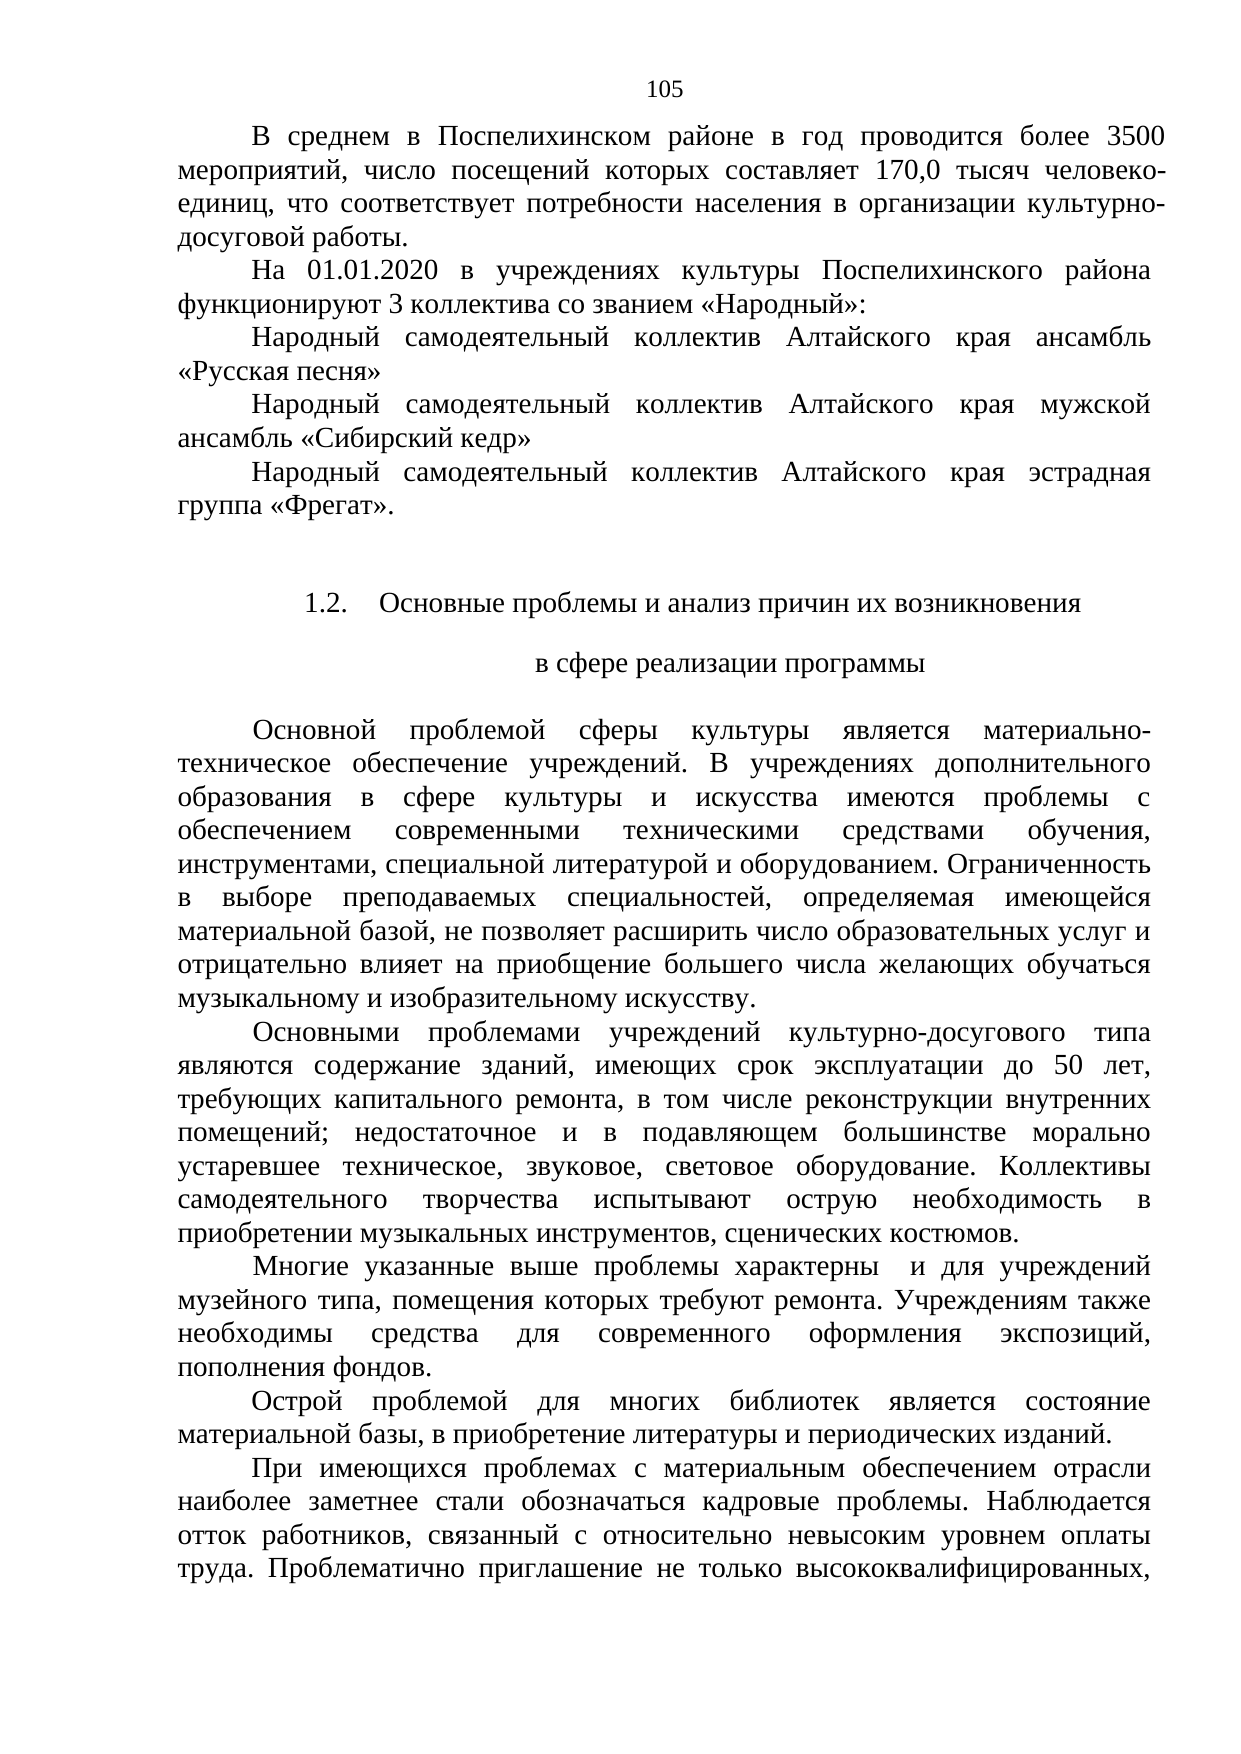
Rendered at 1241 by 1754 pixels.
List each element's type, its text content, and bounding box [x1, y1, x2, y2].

text Многие указанные выше проблемы характерны и для учреждений музейного типа, помещения которых требуют ремонта. Учреждениям также необходимы средства для современного оформления экспозиций, пополнения фондов. [177, 1248, 1152, 1383]
text в сфере реализации программы [308, 645, 1152, 678]
text Народный самодеятельный коллектив Алтайского края эстрадная группа «Фрегат». [177, 454, 1152, 521]
text Основной проблемой сферы культуры является материально-техническое обеспечение учреждений. В учреждениях дополнительного образования в сфере культуры и искусства имеются проблемы с обеспечением современными техническими средствами обучения, инструментами, специальной литературой и оборудованием. Ограниченность в выборе преподаваемых специальностей, определяемая имеющейся материальной базой, не позволяет расширить число образовательных услуг и отрицательно влияет на приобщение большего числа желающих обучаться музыкальному и изобразительному искусству. [177, 712, 1152, 1014]
text В среднем в Поспелихинском районе в год проводится более 3500 мероприятий, число посещений которых составляет 170,0 тысяч человеко-единиц, что соответствует потребности населения в организации культурно-досуговой работы. [177, 118, 1167, 252]
text Народный самодеятельный коллектив Алтайского края мужской ансамбль «Сибирский кедр» [177, 387, 1152, 454]
list Основные проблемы и анализ причин их возникновения [233, 585, 1152, 619]
text Основными проблемами учреждений культурно-досугового типа являются содержание зданий, имеющих срок эксплуатации до 50 лет, требующих капитального ремонта, в том числе реконструкции внутренних помещений; недостаточное и в подавляющем большинстве морально устаревшее техническое, звуковое, световое оборудование. Коллективы самодеятельного творчества испытывают острую необходимость в приобретении музыкальных инструментов, сценических костюмов. [177, 1014, 1152, 1248]
text Острой проблемой для многих библиотек является состояние материальной базы, в приобретение литературы и периодических изданий. [177, 1383, 1152, 1450]
text На 01.01.2020 в учреждениях культуры Поспелихинского района функционируют 3 коллектива со званием «Народный»: [177, 252, 1152, 319]
text Народный самодеятельный коллектив Алтайского края ансамбль «Русская песня» [177, 319, 1152, 387]
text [177, 1450, 1152, 1584]
